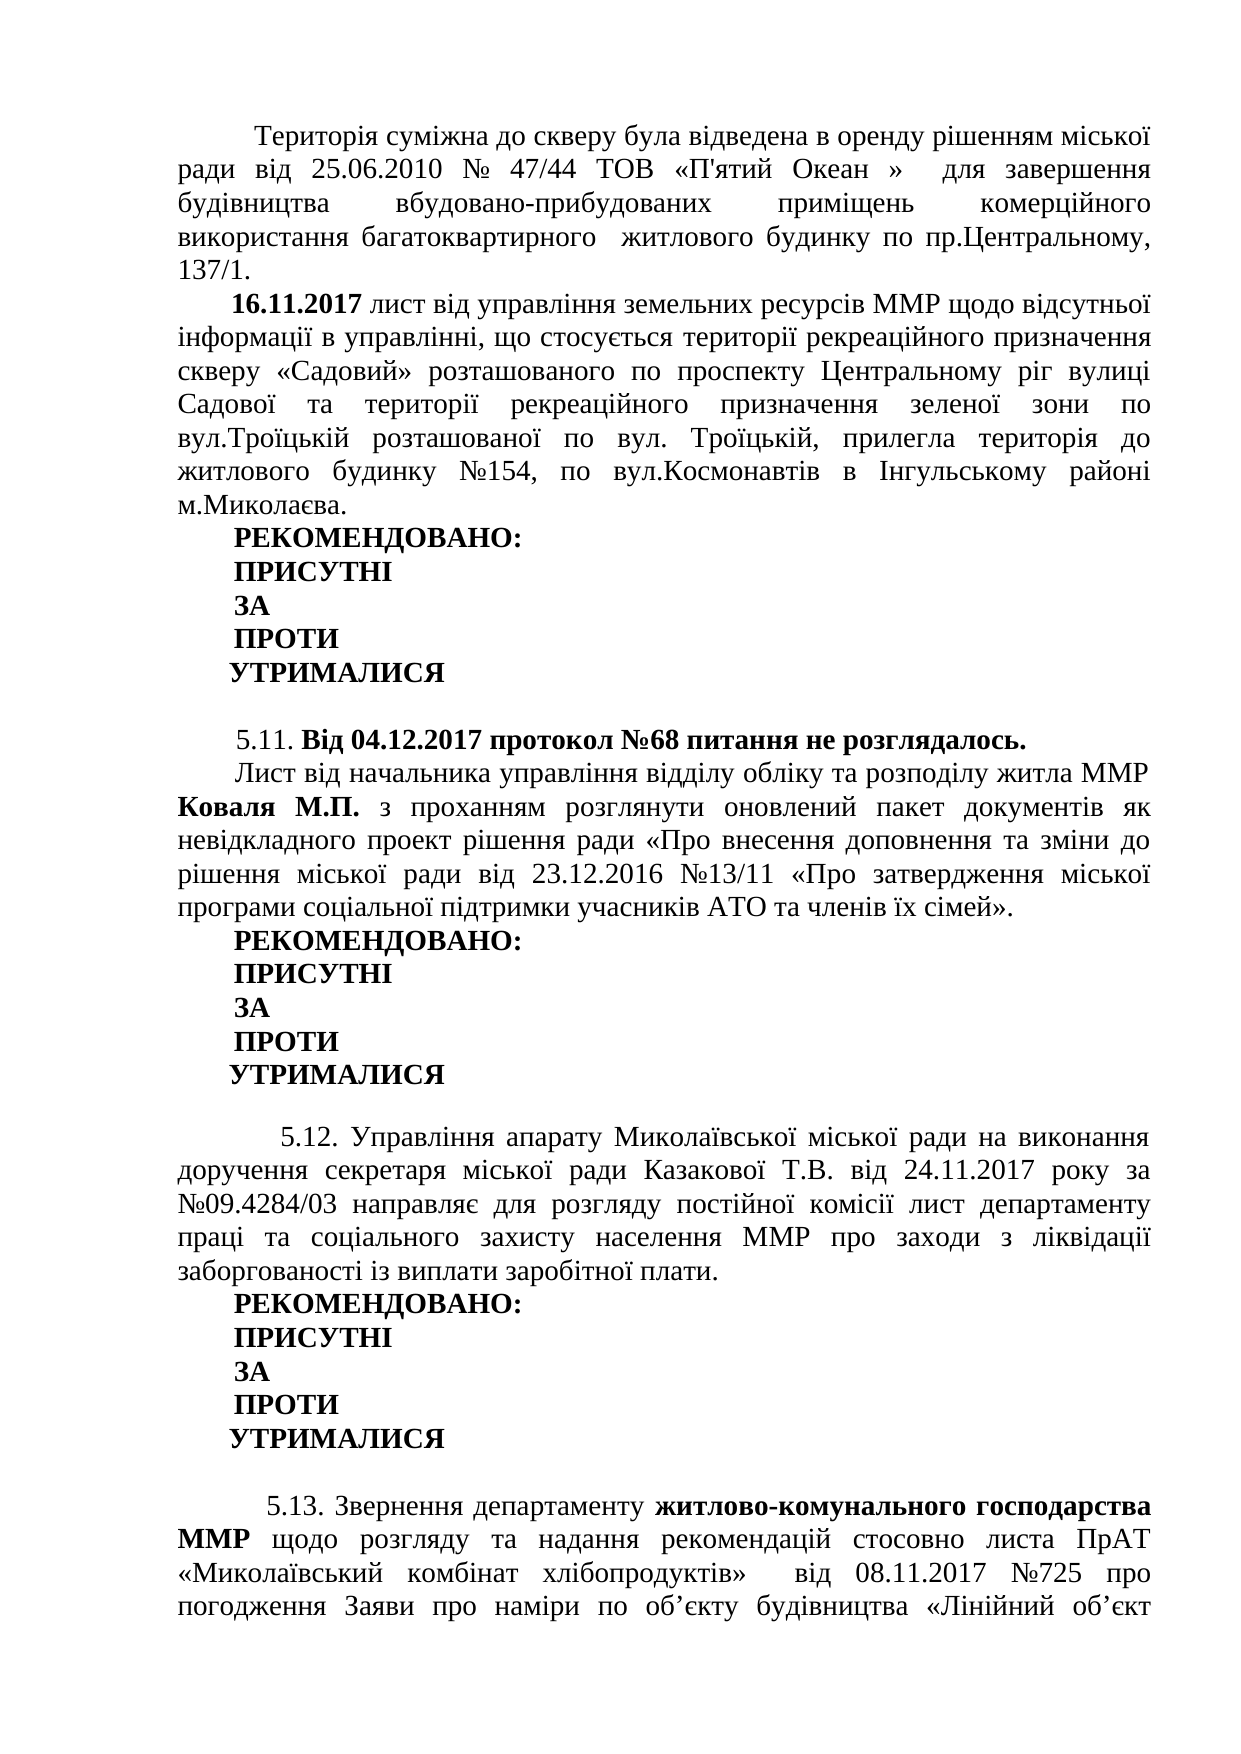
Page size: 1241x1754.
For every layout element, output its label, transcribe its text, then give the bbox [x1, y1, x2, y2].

text 5.11. Від 04.12.2017 протокол №68 питання не розглядалось. [177, 722, 1152, 755]
text РЕКОМЕНДОВАНО: [177, 923, 1152, 957]
text ЗА [177, 1354, 1152, 1387]
text ЗА [177, 588, 1152, 621]
text РЕКОМЕНДОВАНО: [177, 521, 1152, 554]
text УТРИМАЛИСЯ [177, 1057, 1152, 1091]
text РЕКОМЕНДОВАНО: [177, 1287, 1152, 1320]
text УТРИМАЛИСЯ [177, 1421, 1152, 1454]
text Лист від начальника управління відділу обліку та розподілу житла ММР Коваля М.П. з проханням розглянути оновлений пакет документів як невідкладного проект рішення ради «Про внесення доповнення та зміни до рішення міської ради від 23.12.2016 №13/11 «Про затвердження міської програми соціальної підтримки учасників АТО та членів їх сімей». [177, 755, 1152, 923]
text ПРОТИ [177, 1387, 1152, 1421]
text ЗА [177, 990, 1152, 1024]
list 5.12. Управління апарату Миколаївської міської ради на виконання доручення секретаря міської ради Казакової Т.В. від 24.11.2017 року за №09.4284/03 направляє для розгляду постійної комісії лист департаменту праці та соціального захисту населення ММР про заходи з ліквідації заборгованості із виплати заробітної плати. [177, 1119, 1152, 1287]
text ПРИСУТНІ [177, 554, 1152, 588]
text Територія суміжна до скверу була відведена в оренду рішенням міської ради від 25.06.2010 № 47/44 ТОВ «П'ятий Океан » для завершення будівництва вбудовано-прибудованих приміщень комерційного використання багатоквартирного житлового будинку по пр.Центральному, 137/1. [177, 118, 1152, 286]
text ПРИСУТНІ [177, 1320, 1152, 1354]
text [177, 1488, 1152, 1622]
text ПРИСУТНІ [177, 957, 1152, 990]
text ПРОТИ [177, 621, 1152, 655]
text УТРИМАЛИСЯ [177, 655, 1152, 688]
text 16.11.2017 лист від управління земельних ресурсів ММР щодо відсутньої інформації в управлінні, що стосується території рекреаційного призначення скверу «Садовий» розташованого по проспекту Центральному ріг вулиці Садової та території рекреаційного призначення зеленої зони по вул.Троїцькій розташованої по вул. Троїцькій, прилегла територія до житлового будинку №154, по вул.Космонавтів в Інгульському районі м.Миколаєва. [177, 286, 1152, 521]
text ПРОТИ [177, 1024, 1152, 1057]
